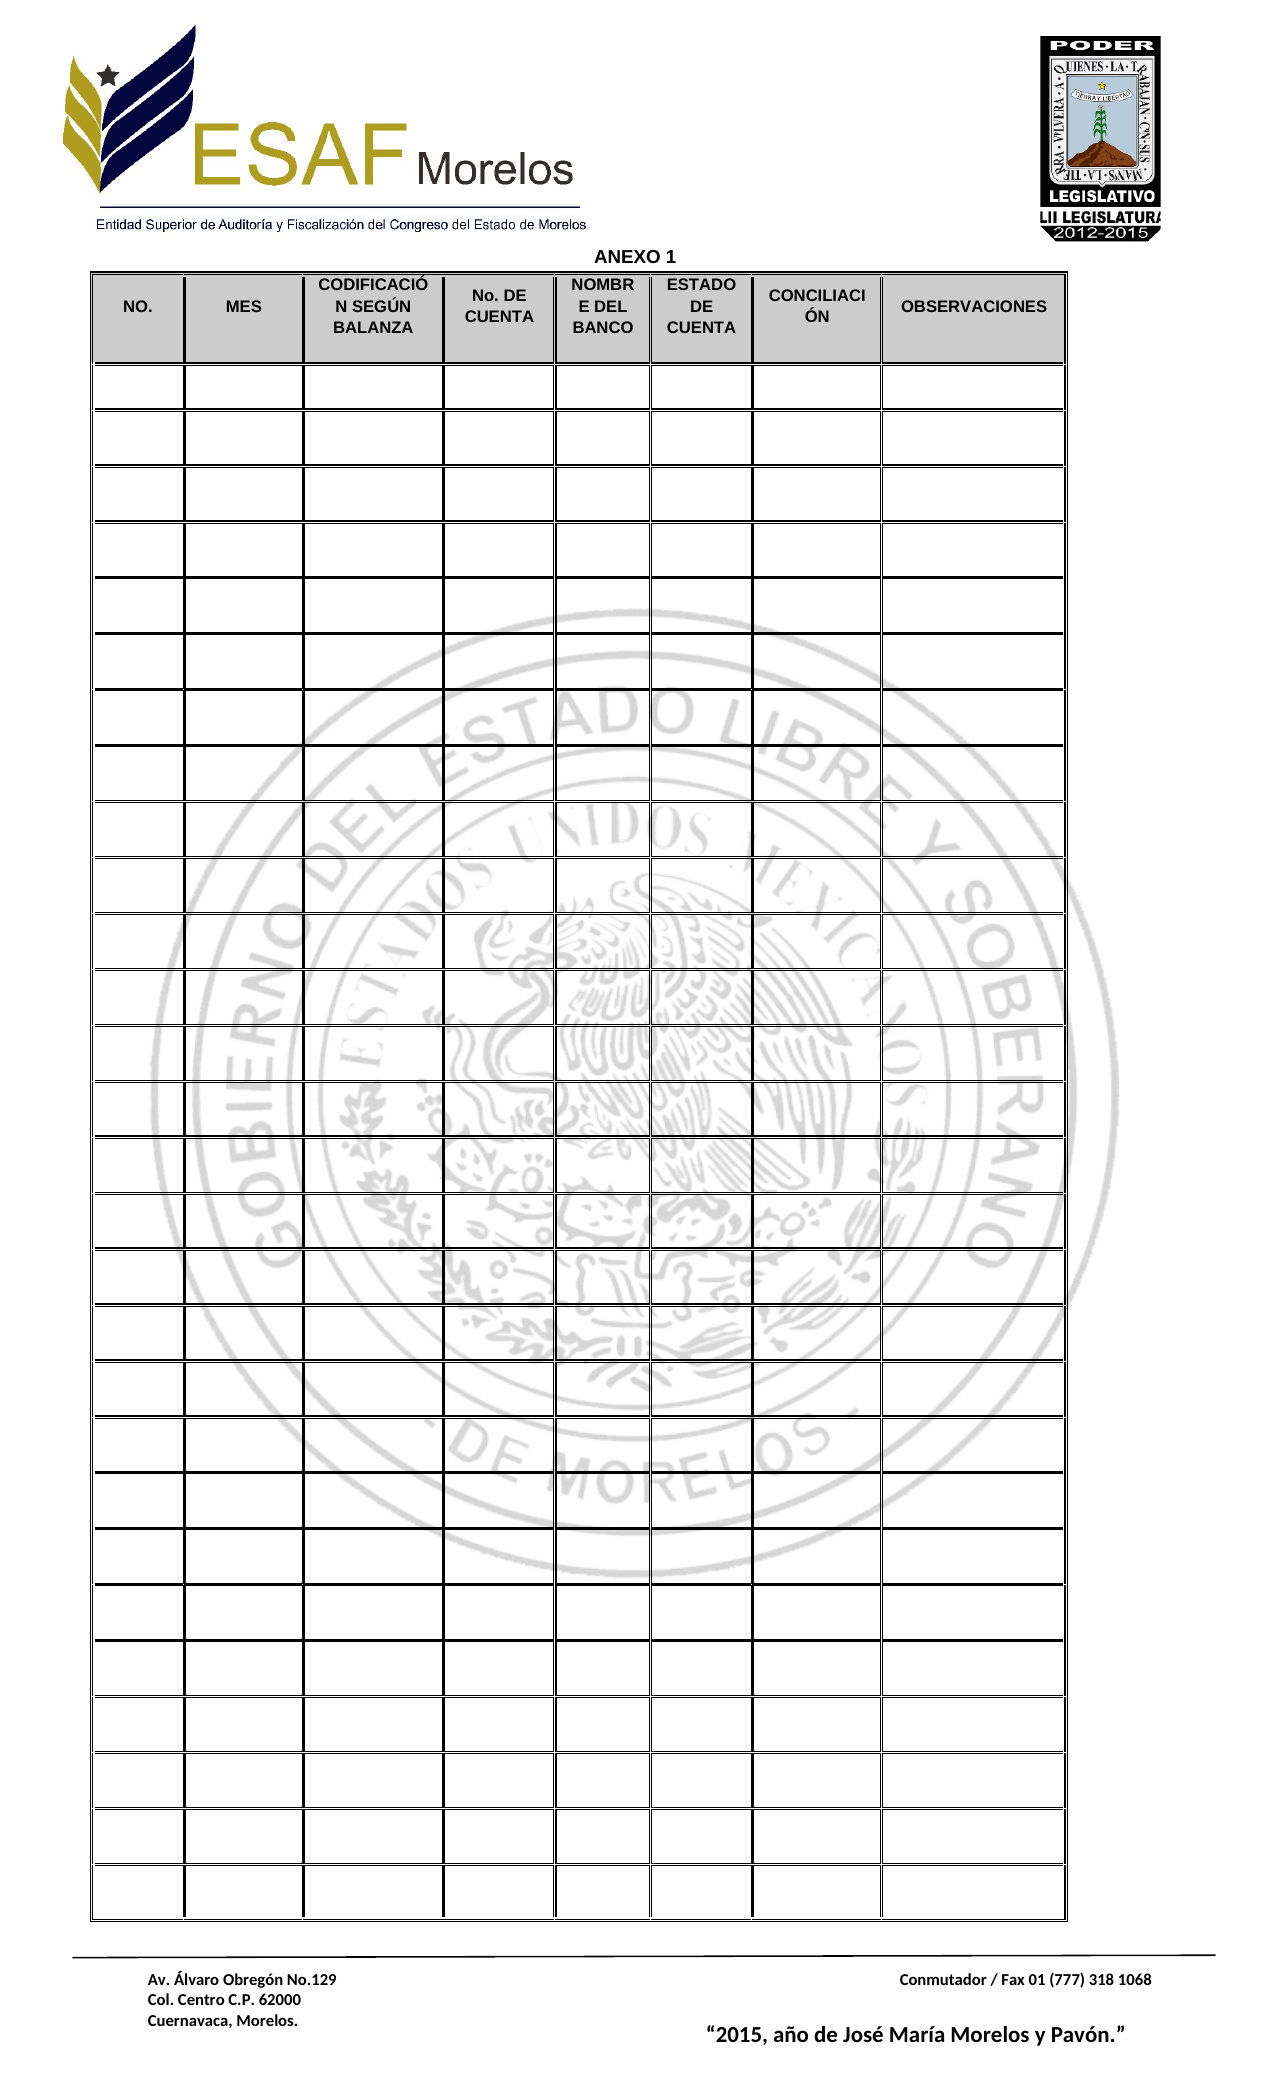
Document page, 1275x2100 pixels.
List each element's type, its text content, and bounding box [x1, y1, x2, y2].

table_cell [754, 803, 880, 856]
table_header CODIFICACIÓN SEGÚN BALANZA [303, 275, 443, 362]
table_cell [557, 1586, 649, 1639]
table_cell [91, 1807, 184, 1863]
table_cell [652, 1474, 751, 1527]
table_cell [305, 803, 442, 856]
table_cell [557, 1027, 649, 1079]
table_cell [652, 412, 751, 464]
table_cell [305, 366, 442, 408]
table_cell [305, 579, 442, 632]
table_cell [754, 579, 880, 632]
table_cell [186, 1251, 302, 1303]
table_cell [91, 912, 184, 968]
table_cell [882, 912, 1066, 968]
table_cell [652, 1419, 751, 1471]
table_cell [557, 1810, 649, 1863]
table_cell [445, 1139, 553, 1191]
table_cell [557, 1419, 649, 1471]
table_cell [93, 1639, 183, 1695]
table_cell [443, 1863, 555, 1918]
table_cell [754, 1307, 880, 1359]
table_cell [754, 1754, 880, 1807]
table_cell [754, 1195, 880, 1247]
table_cell [557, 1363, 649, 1415]
table_cell [93, 408, 183, 464]
table_cell [754, 1027, 880, 1079]
table_cell [557, 971, 649, 1023]
table_cell [93, 576, 183, 632]
table_cell [93, 632, 183, 688]
table_cell [883, 744, 1064, 800]
table_cell [652, 635, 751, 688]
table_cell [557, 1698, 649, 1751]
table_header ESTADO DE CUENTA [651, 273, 752, 362]
table_cell [557, 1474, 649, 1527]
table_header No. DE CUENTA [443, 273, 555, 362]
table_cell [652, 579, 751, 632]
table_cell [445, 366, 553, 408]
table_cell [754, 1586, 880, 1639]
table_cell [93, 1135, 183, 1191]
table_cell [754, 366, 880, 408]
table_cell [882, 1695, 1066, 1751]
table_cell [93, 1359, 183, 1415]
table_cell [186, 579, 302, 632]
table_cell [883, 1639, 1064, 1695]
table_cell [91, 968, 184, 1023]
table_cell [557, 1642, 649, 1695]
table_cell [91, 1583, 183, 1639]
table_cell [883, 1359, 1065, 1415]
table_cell [557, 915, 649, 968]
table_cell [445, 1307, 553, 1359]
table_cell [186, 1586, 302, 1639]
table_cell [91, 856, 184, 912]
table_cell [305, 915, 442, 968]
table_cell [305, 1419, 442, 1471]
table_cell [754, 1642, 880, 1695]
table_cell [445, 1530, 553, 1583]
table_cell [445, 915, 553, 968]
table_cell [754, 915, 880, 968]
table_cell [754, 971, 880, 1023]
table_cell [305, 1027, 442, 1079]
table_cell [91, 800, 184, 856]
picture [37, 17, 623, 243]
table_header CONCILIACIÓN [752, 275, 882, 362]
table_cell [652, 1698, 751, 1751]
table_cell [186, 1810, 302, 1863]
table_cell [186, 1642, 302, 1695]
table_cell [305, 1307, 442, 1359]
table_cell [93, 1024, 183, 1079]
table_cell [186, 1419, 302, 1471]
table_cell [883, 1191, 1065, 1247]
table_cell [652, 1251, 751, 1303]
table_cell [305, 412, 442, 464]
table_cell [754, 1474, 880, 1527]
table_cell [754, 1251, 880, 1303]
table_cell [445, 1586, 553, 1639]
table_cell [186, 915, 302, 968]
table_cell [186, 468, 302, 520]
table_cell [445, 1642, 553, 1695]
table_cell [91, 688, 183, 744]
picture [1068, 605, 1123, 1582]
table_cell [445, 1419, 553, 1471]
table_cell [652, 1027, 751, 1079]
table_cell [557, 412, 649, 464]
table_cell [652, 747, 751, 800]
table_cell [305, 524, 442, 576]
table_cell [652, 1083, 751, 1135]
table_cell [557, 366, 649, 408]
table_cell [652, 1810, 751, 1863]
table_cell [557, 803, 649, 856]
table_header NOMBRE DEL BANCO [555, 275, 651, 362]
table_cell [883, 1415, 1065, 1471]
table_cell [652, 971, 751, 1023]
table_cell [93, 1527, 183, 1583]
table_cell [882, 800, 1066, 856]
table_cell [445, 468, 553, 520]
table_cell [754, 468, 880, 520]
table_cell [754, 691, 880, 744]
table_cell [305, 1698, 442, 1751]
table_cell [652, 366, 751, 408]
table_cell [557, 524, 649, 576]
table_cell [93, 1080, 183, 1135]
table_cell [445, 1363, 553, 1415]
table_cell [754, 635, 880, 688]
table_cell [93, 464, 183, 520]
table_cell [186, 1139, 302, 1191]
table_cell [752, 1866, 882, 1918]
table_cell [186, 366, 302, 408]
table_cell [91, 1863, 184, 1918]
table_cell [557, 747, 649, 800]
table_cell [652, 803, 751, 856]
table_cell [882, 1751, 1066, 1807]
table_cell [305, 1195, 442, 1247]
table_cell [186, 1363, 302, 1415]
table_cell [303, 1866, 443, 1918]
table_cell [882, 856, 1066, 912]
table_cell [883, 408, 1065, 464]
table_cell [445, 1027, 553, 1079]
table_cell [186, 1530, 302, 1583]
table_cell [305, 971, 442, 1023]
table_cell [652, 915, 751, 968]
picture [1038, 36, 1161, 239]
table_header OBSERVACIONES [882, 275, 1064, 362]
table_cell [652, 1139, 751, 1191]
table_cell [305, 1586, 442, 1639]
table_header MES [184, 273, 303, 362]
table_cell [883, 1247, 1065, 1303]
table_cell [93, 1471, 183, 1527]
table_cell [557, 635, 649, 688]
table_cell [445, 412, 553, 464]
table_cell [186, 1027, 302, 1079]
table_cell [91, 1751, 184, 1807]
table_cell [93, 1303, 183, 1359]
table_cell [652, 468, 751, 520]
table_cell [186, 1083, 302, 1135]
table_cell [305, 1754, 442, 1807]
table_cell [652, 1195, 751, 1247]
table_cell [305, 1139, 442, 1191]
table_cell [186, 859, 302, 912]
table_cell [754, 1530, 880, 1583]
table_cell [305, 1363, 442, 1415]
table_cell [557, 1307, 649, 1359]
table_cell [754, 859, 880, 912]
table_cell [445, 971, 553, 1023]
table_cell [557, 1530, 649, 1583]
table_cell [445, 524, 553, 576]
table_cell [445, 1698, 553, 1751]
table_cell [754, 412, 880, 464]
table_cell [305, 691, 442, 744]
table_cell [445, 1754, 553, 1807]
table_cell [883, 1135, 1065, 1191]
table_cell [754, 747, 880, 800]
table_cell [186, 524, 302, 576]
table_cell [305, 1810, 442, 1863]
table_cell [883, 1471, 1064, 1527]
table_cell [557, 468, 649, 520]
table_cell [883, 576, 1064, 632]
table_cell [445, 579, 553, 632]
table_cell [883, 464, 1065, 520]
table_cell [445, 859, 553, 912]
table_cell [557, 1139, 649, 1191]
table_cell [186, 412, 302, 464]
table_cell [186, 971, 302, 1023]
table_cell [652, 1307, 751, 1359]
table_cell [445, 1195, 553, 1247]
table_cell [93, 744, 183, 800]
table_cell [557, 691, 649, 744]
table_cell [305, 1083, 442, 1135]
table_cell [186, 803, 302, 856]
table_cell [91, 1695, 184, 1751]
table_cell [445, 1251, 553, 1303]
table_cell [93, 362, 183, 408]
table_cell [883, 632, 1064, 688]
table_cell [883, 1080, 1065, 1135]
table_cell [186, 691, 302, 744]
table_cell [557, 1754, 649, 1807]
table_cell [652, 1754, 751, 1807]
table_cell [305, 747, 442, 800]
table_cell [652, 1642, 751, 1695]
table_cell [883, 1303, 1065, 1359]
table_cell [882, 968, 1066, 1023]
table_cell [883, 362, 1065, 408]
table_cell [186, 1698, 302, 1751]
table_cell [557, 579, 649, 632]
table_cell [754, 1363, 880, 1415]
table_cell [305, 1530, 442, 1583]
table_cell [305, 1642, 442, 1695]
table_cell [557, 1083, 649, 1135]
table_cell [93, 1247, 183, 1303]
table_cell [754, 1083, 880, 1135]
table_cell [305, 1251, 442, 1303]
table_cell [186, 635, 302, 688]
table_cell [652, 1363, 751, 1415]
table_cell [93, 1191, 183, 1247]
table_cell [305, 859, 442, 912]
table_cell [445, 635, 553, 688]
table_cell [445, 1810, 553, 1863]
table_cell [754, 1698, 880, 1751]
table_cell [883, 520, 1065, 576]
table_cell [557, 1195, 649, 1247]
table_cell [652, 691, 751, 744]
table_cell [652, 524, 751, 576]
table_cell [754, 1419, 880, 1471]
table_cell [883, 1024, 1065, 1079]
table_cell [651, 1866, 752, 1918]
table_cell [883, 1527, 1064, 1583]
table_cell [445, 1083, 553, 1135]
table_cell [445, 803, 553, 856]
table_cell [445, 1474, 553, 1527]
table_cell [883, 1583, 1066, 1639]
table_cell [445, 691, 553, 744]
table_cell [557, 1251, 649, 1303]
table_cell [652, 1530, 751, 1583]
table_cell [186, 1474, 302, 1527]
table_cell [754, 1139, 880, 1191]
table_cell [186, 747, 302, 800]
table_cell [445, 747, 553, 800]
table_cell [305, 1474, 442, 1527]
table_cell [652, 859, 751, 912]
table_cell [186, 1307, 302, 1359]
table_cell [652, 1586, 751, 1639]
table_header NO. [93, 273, 184, 362]
table_cell [883, 688, 1066, 744]
text ANEXO 1 [148, 246, 1122, 268]
table_cell [186, 1195, 302, 1247]
table_cell [882, 1807, 1066, 1863]
table_cell [93, 1415, 183, 1471]
table_cell [184, 1866, 303, 1918]
table_cell [882, 1863, 1066, 1918]
table_cell [754, 1810, 880, 1863]
table_cell [305, 635, 442, 688]
table_cell [557, 859, 649, 912]
table_cell [186, 1754, 302, 1807]
table_cell [555, 1866, 651, 1918]
table_cell [754, 524, 880, 576]
table_cell [305, 468, 442, 520]
table_cell [93, 520, 183, 576]
